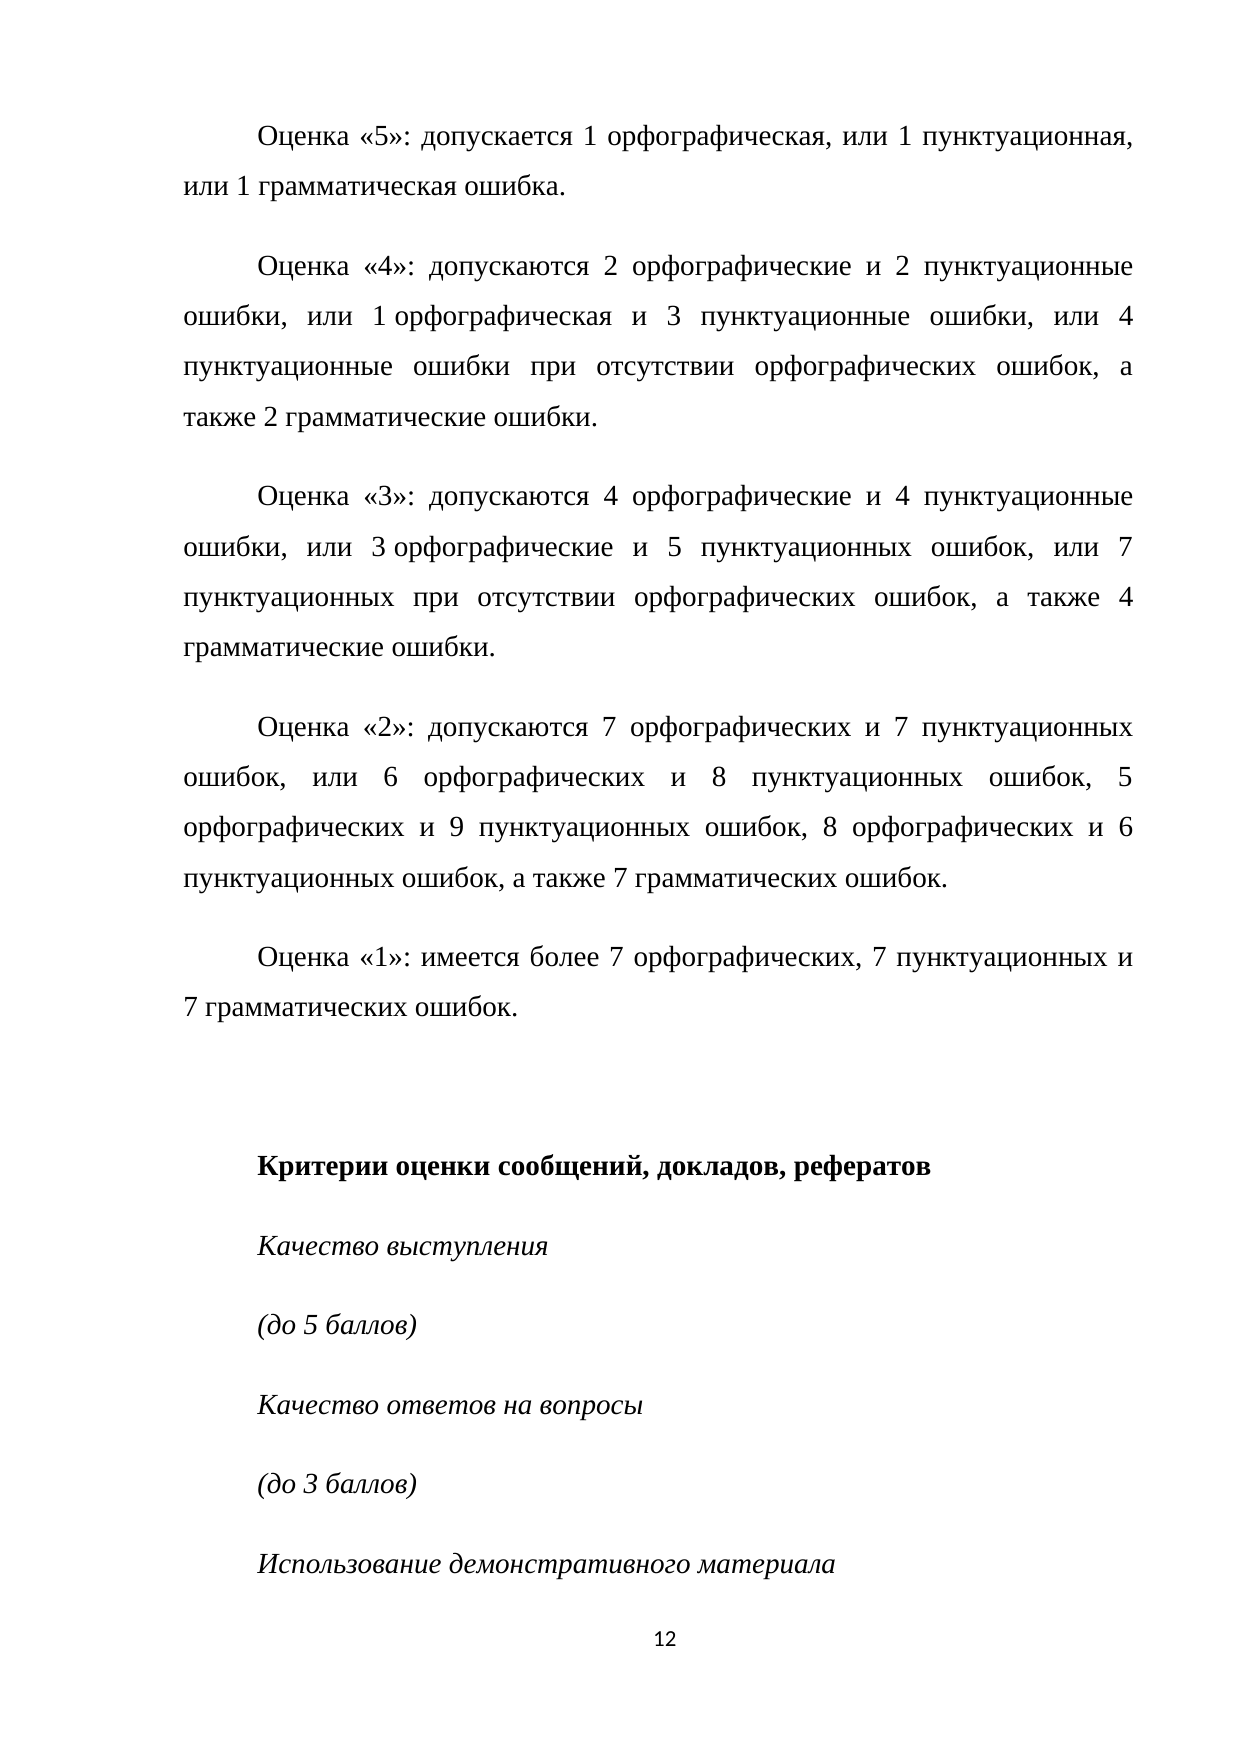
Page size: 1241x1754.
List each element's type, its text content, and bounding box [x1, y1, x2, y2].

text (до 5 баллов) [183, 1307, 1134, 1341]
text Оценка «5»: допускается 1 орфографическая, или 1 пунктуационная, или 1 грамматическая ошибка. [183, 118, 1134, 202]
text Качество ответов на вопросы [183, 1387, 1134, 1420]
text Оценка «4»: допускаются 2 орфографические и 2 пунктуационные ошибки, или 1 орфографическая и 3 пунктуационные ошибки, или 4 пунктуационные ошибки при отсутствии орфографических ошибок, а также 2 грамматические ошибки. [183, 248, 1134, 432]
text Качество выступления [183, 1228, 1134, 1261]
text Использование демонстративного материала [183, 1546, 1134, 1579]
text Оценка «1»: имеется более 7 орфографических, 7 пунктуационных и 7 грамматических ошибок. [183, 939, 1134, 1023]
text Оценка «3»: допускаются 4 орфографические и 4 пунктуационные ошибки, или 3 орфографические и 5 пунктуационных ошибок, или 7 пунктуационных при отсутствии орфографических ошибок, а также 4 грамматические ошибки. [183, 478, 1134, 663]
text (до 3 баллов) [183, 1466, 1134, 1500]
text Критерии оценки сообщений, докладов, рефератов [183, 1148, 1134, 1182]
text Оценка «2»: допускаются 7 орфографических и 7 пунктуационных ошибок, или 6 орфографических и 8 пунктуационных ошибок, 5 орфографических и 9 пунктуационных ошибок, 8 орфографических и 6 пунктуационных ошибок, а также 7 грамматических ошибок. [183, 709, 1134, 893]
